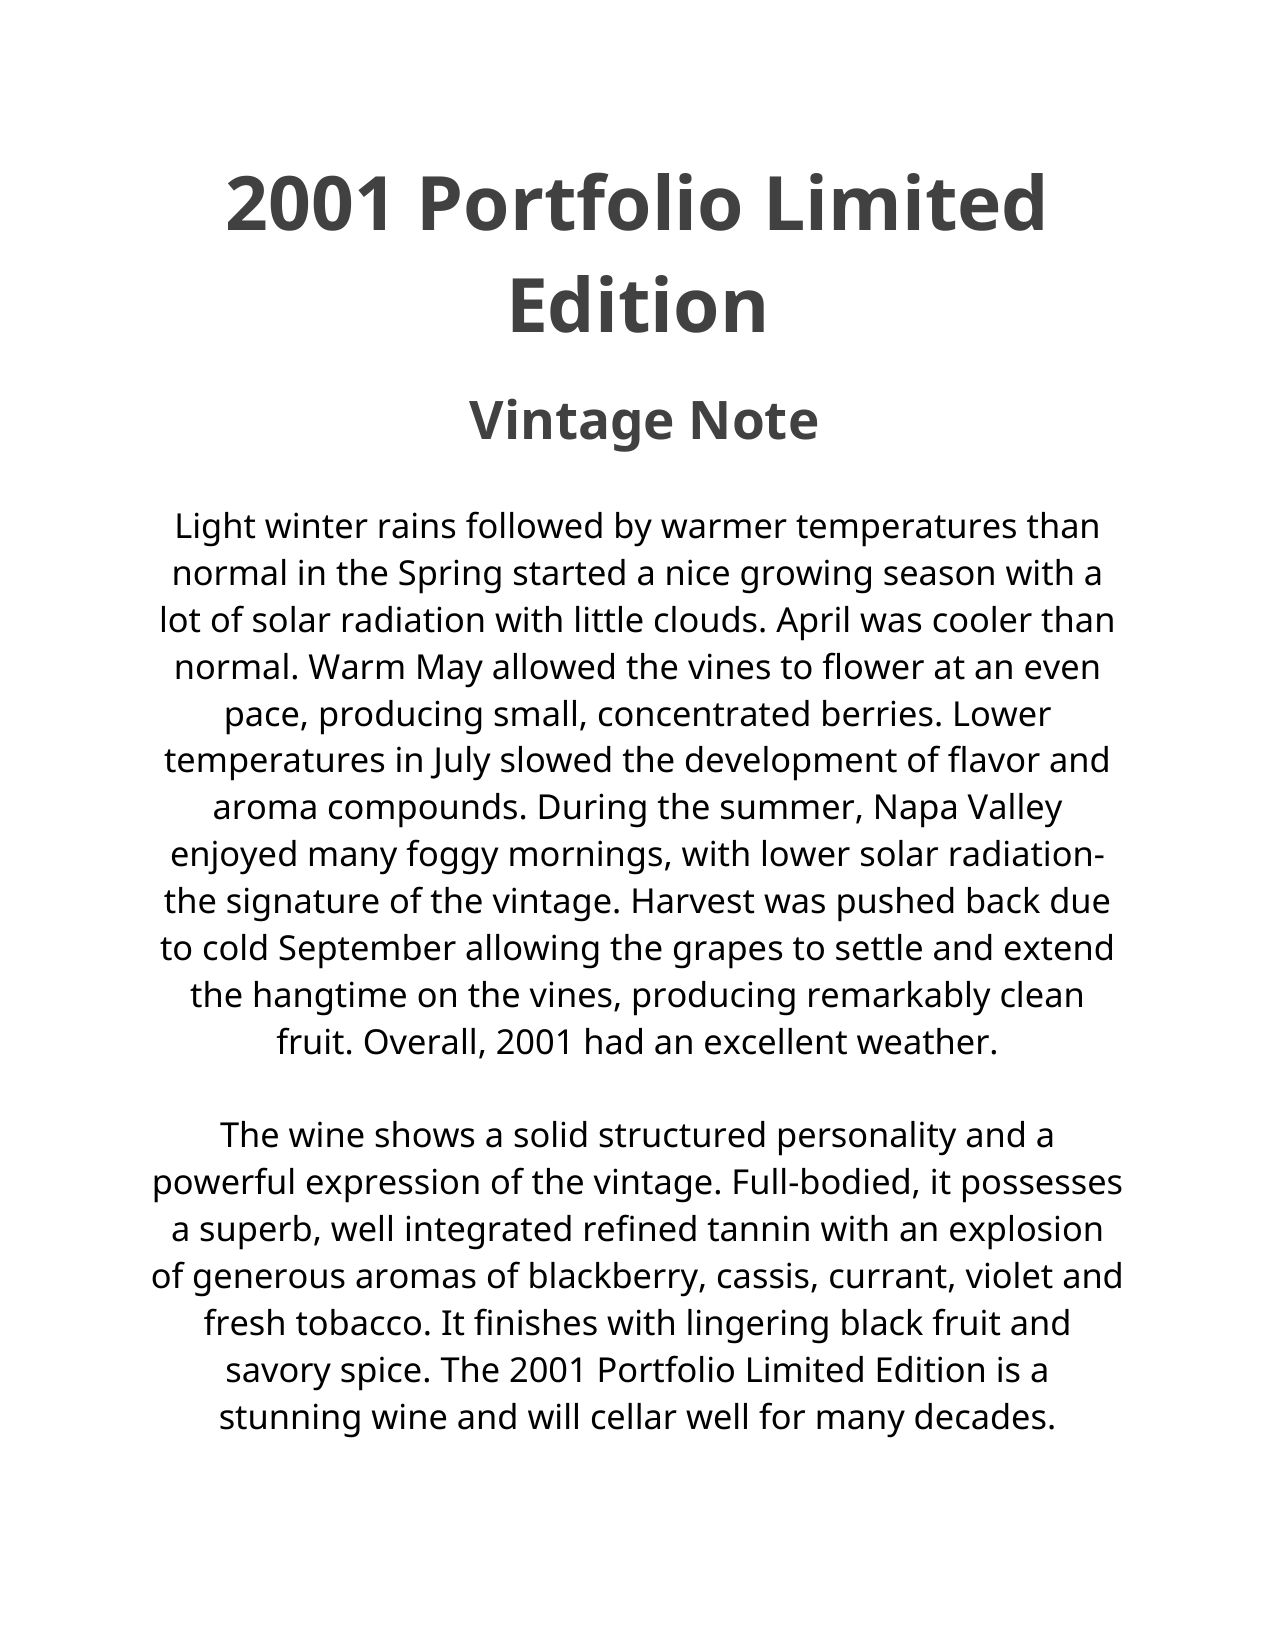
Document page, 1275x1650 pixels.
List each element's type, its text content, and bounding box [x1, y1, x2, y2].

text Vintage Note [150, 382, 1125, 455]
text The wine shows a solid structured personality and a powerful expression of the vintage. Full-bodied, it possesses a superb, well integrated refined tannin with an explosion of generous aromas of blackberry, cassis, currant, violet and fresh tobacco. It finishes with lingering black fruit and savory spice. The 2001 Portfolio Limited Edition is a stunning wine and will cellar well for many decades. [150, 1111, 1125, 1439]
text 2001 Portfolio Limited Edition [150, 150, 1125, 354]
text Light winter rains followed by warmer temperatures than normal in the Spring started a nice growing season with a lot of solar radiation with little clouds. April was cooler than normal. Warm May allowed the vines to flower at an even pace, producing small, concentrated berries. Lower temperatures in July slowed the development of flavor and aroma compounds. During the summer, Napa Valley enjoyed many foggy mornings, with lower solar radiation-the signature of the vintage. Harvest was pushed back due to cold September allowing the grapes to settle and extend the hangtime on the vines, producing remarkably clean fruit. Overall, 2001 had an excellent weather. [150, 502, 1125, 1064]
